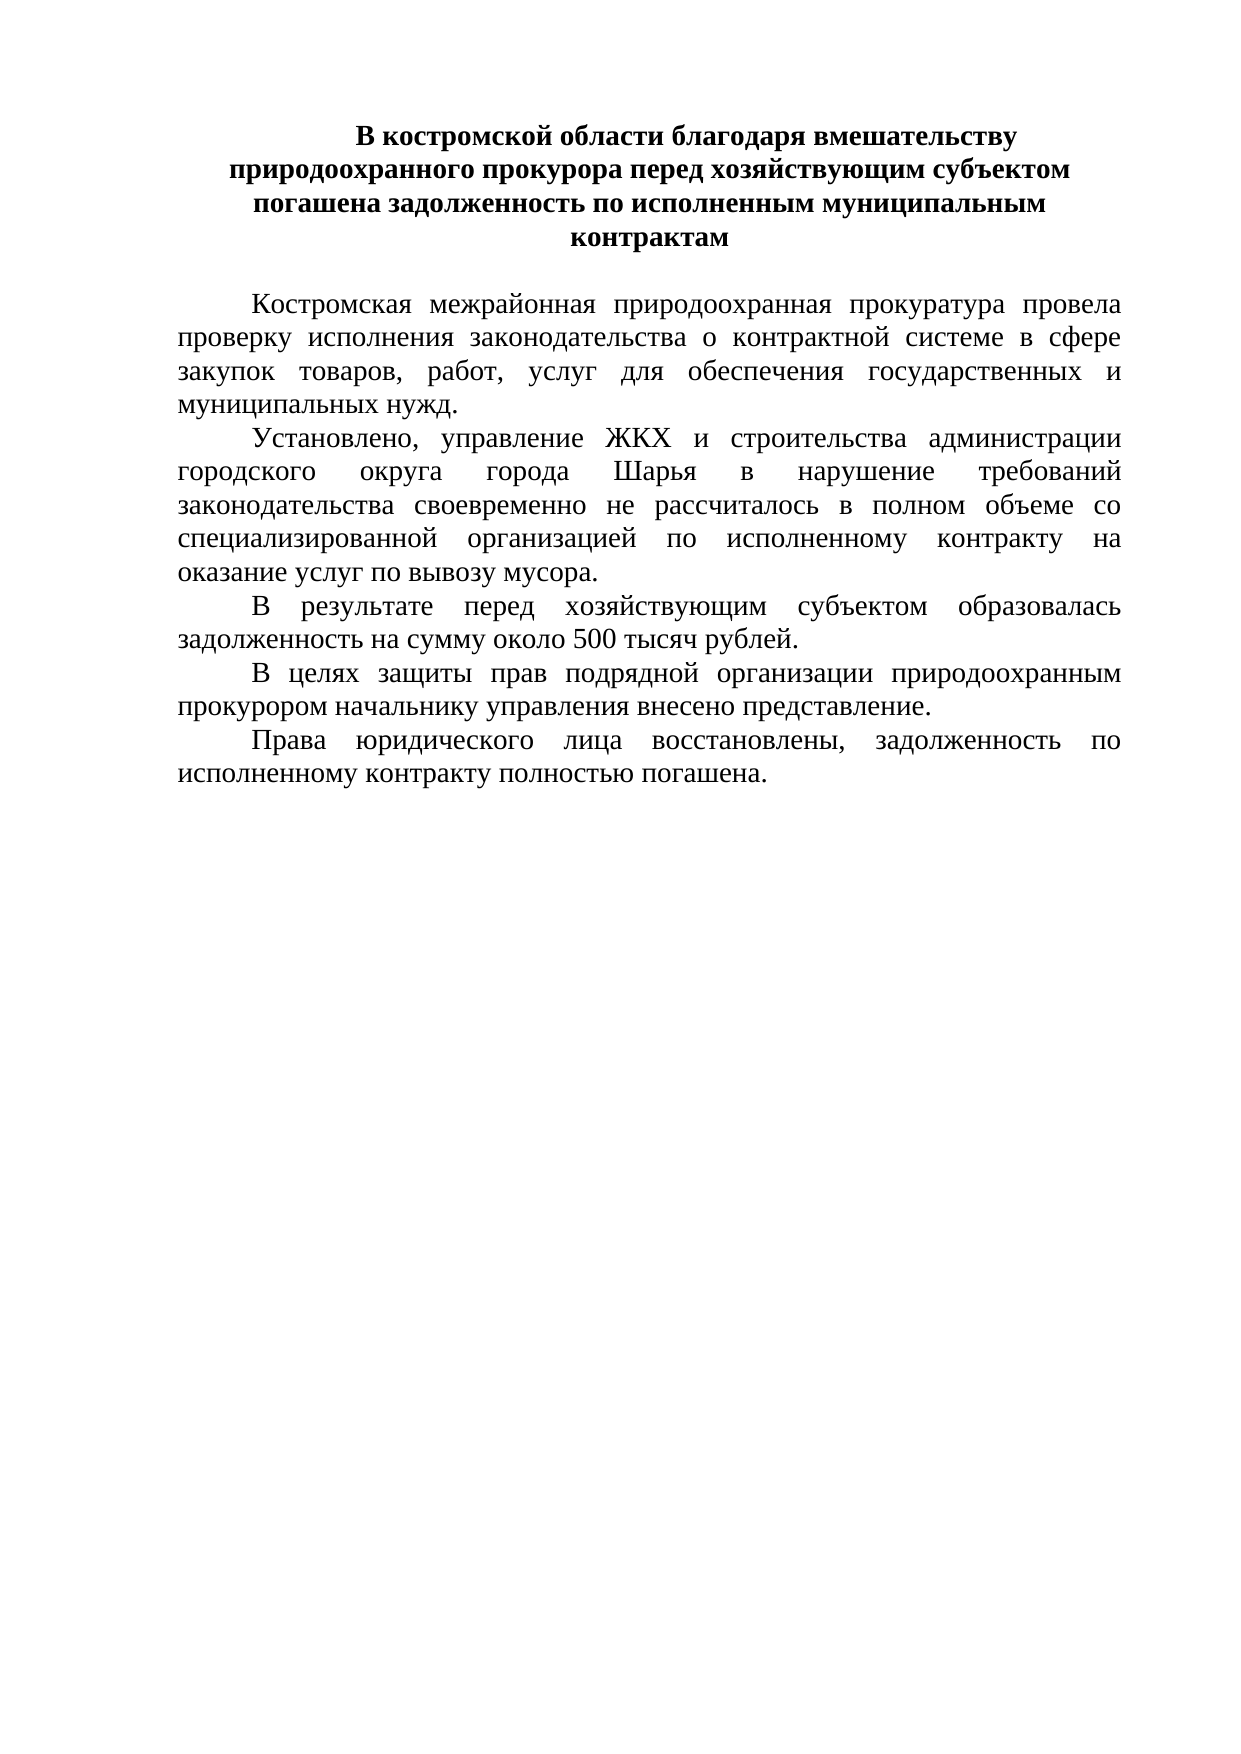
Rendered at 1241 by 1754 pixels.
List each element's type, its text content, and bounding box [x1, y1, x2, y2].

text В костромской области благодаря вмешательству природоохранного прокурора перед хозяйствующим субъектом погашена задолженность по исполненным муниципальным контрактам [177, 118, 1122, 252]
text В результате перед хозяйствующим субъектом образовалась задолженность на сумму около 500 тысяч рублей. [177, 588, 1122, 655]
text В целях защиты прав подрядной организации природоохранным прокурором начальнику управления внесено представление. [177, 655, 1122, 722]
text Костромская межрайонная природоохранная прокуратура провела проверку исполнения законодательства о контрактной системе в сфере закупок товаров, работ, услуг для обеспечения государственных и муниципальных нужд. [177, 286, 1122, 420]
text Права юридического лица восстановлены, задолженность по исполненному контракту полностью погашена. [177, 722, 1122, 789]
text Установлено, управление ЖКХ и строительства администрации городского округа города Шарья в нарушение требований законодательства своевременно не рассчиталось в полном объеме со специализированной организацией по исполненному контракту на оказание услуг по вывозу мусора. [177, 420, 1122, 588]
